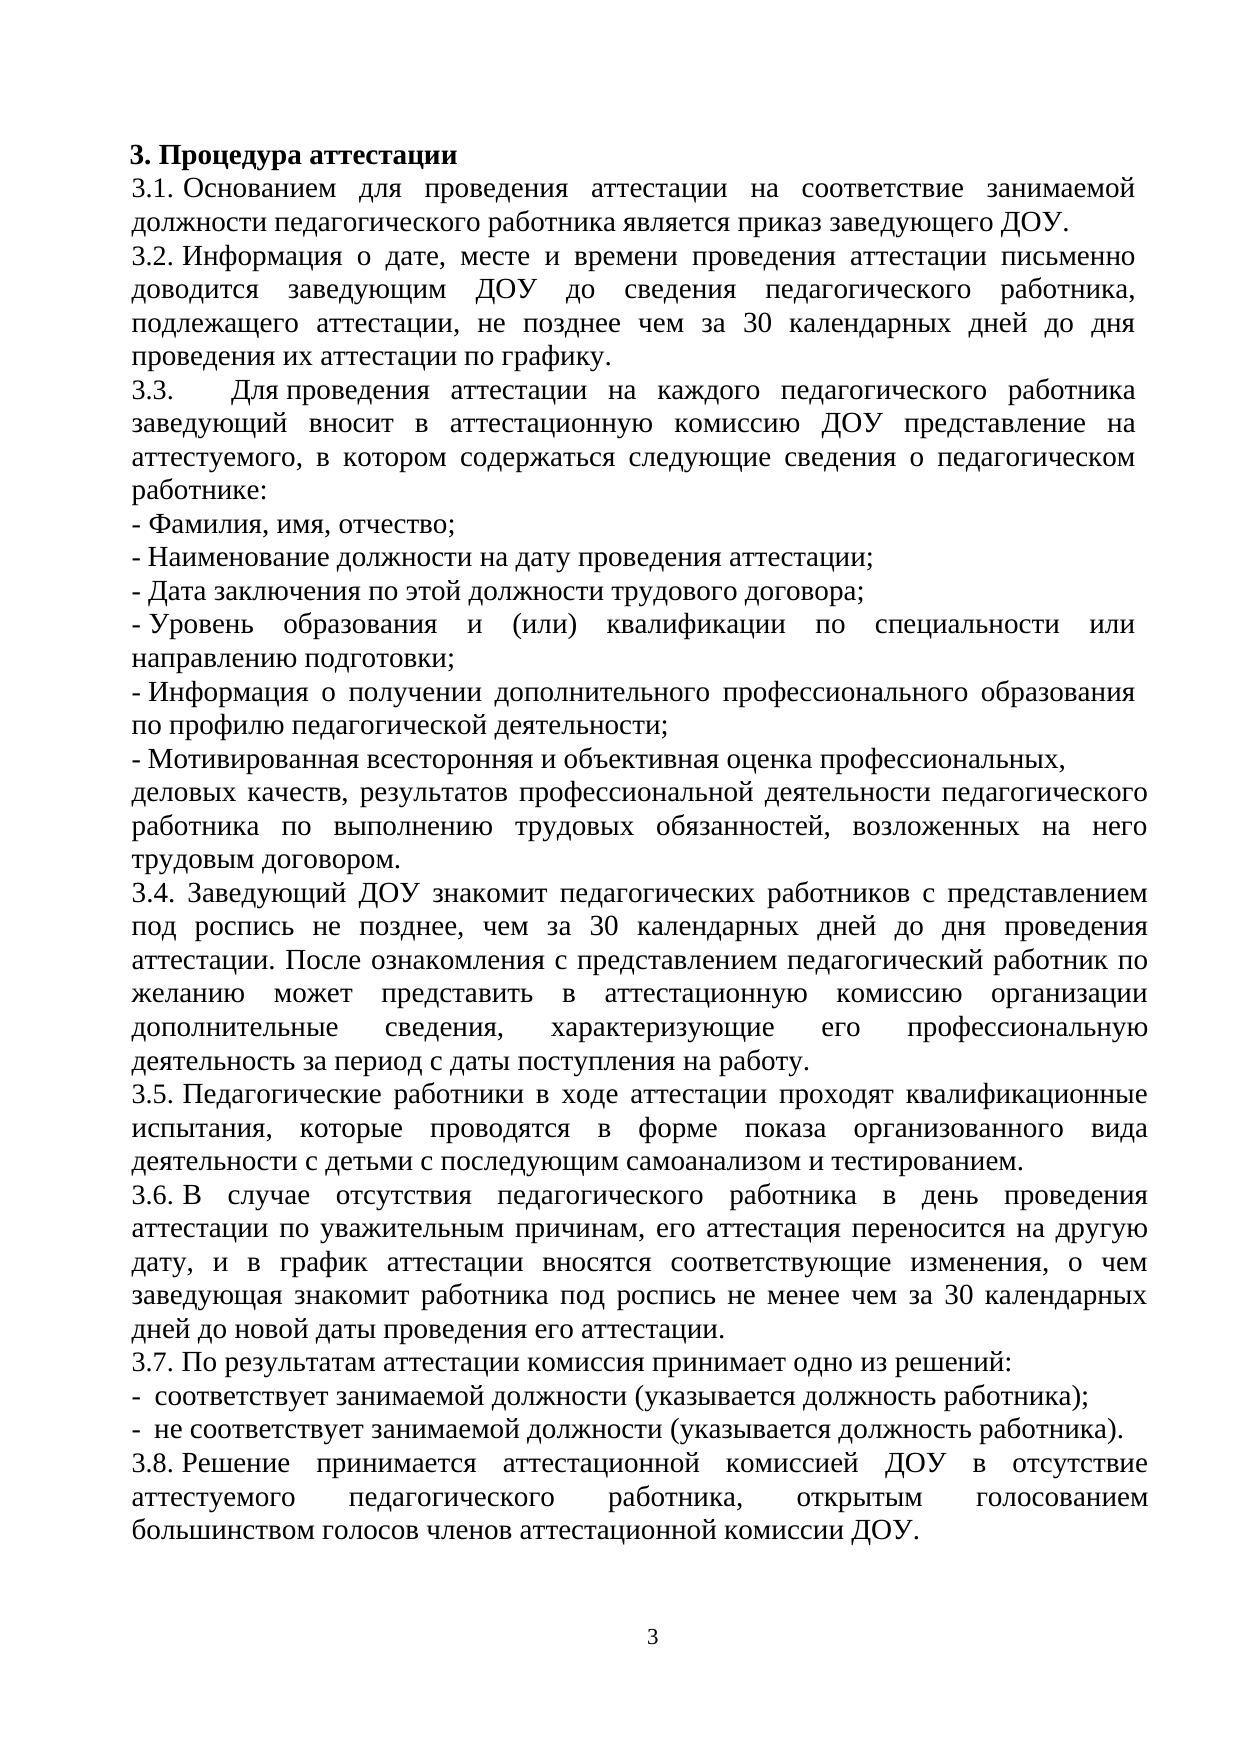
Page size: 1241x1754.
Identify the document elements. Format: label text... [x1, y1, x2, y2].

list Уровень образования и (или) квалификации по специальности или направлению подготовки; [131, 607, 1136, 674]
list Наименование должности на дату проведения аттестации; [131, 539, 1176, 573]
list Педагогические работники в ходе аттестации проходят квалификационные испытания, которые проводятся в форме показа организованного вида деятельности с детьми с последующим самоанализом и тестированием. [131, 1076, 1149, 1177]
list Дата заключения по этой должности трудового договора; [131, 573, 1176, 607]
text 3. Процедура аттестации [129, 137, 1176, 171]
list не соответствует занимаемой должности (указывается должность работника). [131, 1412, 1176, 1445]
list Основанием для проведения аттестации на соответствие занимаемой должности педагогического работника является приказ заведующего ДОУ. [131, 171, 1136, 238]
list Информация о получении дополнительного профессионального образования по профилю педагогической деятельности; [131, 674, 1136, 741]
text 3.4. Заведующий ДОУ знакомит педагогических работников с представлением под роспись не позднее, чем за 30 календарных дней до дня проведения аттестации. После ознакомления с представлением педагогический работник по желанию может представить в аттестационную комиссию организации дополнительные сведения, характеризующие его профессиональную деятельность за период с даты поступления на работу. [131, 875, 1149, 1076]
list Решение принимается аттестационной комиссией ДОУ в отсутствие аттестуемого педагогического работника, открытым голосованием большинством голосов членов аттестационной комиссии ДОУ. [131, 1445, 1149, 1546]
list Информация о дате, месте и времени проведения аттестации письменно доводится заведующим ДОУ до сведения педагогического работника, подлежащего аттестации, не позднее чем за 30 календарных дней до дня проведения их аттестации по графику. [131, 238, 1136, 372]
list По результатам аттестации комиссия принимает одно из решений: [131, 1344, 1176, 1378]
list В случае отсутствия педагогического работника в день проведения аттестации по уважительным причинам, его аттестация переносится на другую дату, и в график аттестации вносятся соответствующие изменения, о чем заведующая знакомит работника под роспись не менее чем за 30 календарных дней до новой даты проведения его аттестации. [131, 1177, 1149, 1344]
text деловых качеств, результатов профессиональной деятельности педагогического работника по выполнению трудовых обязанностей, возложенных на него трудовым договором. [131, 774, 1149, 875]
list Фамилия, имя, отчество; [131, 506, 1176, 539]
list соответствует занимаемой должности (указывается должность работника); [131, 1378, 1176, 1412]
list Для проведения аттестации на каждого педагогического работника заведующий вносит в аттестационную комиссию ДОУ представление на аттестуемого, в котором содержаться следующие сведения о педагогическом работнике: [131, 372, 1136, 506]
list Мотивированная всесторонняя и объективная оценка профессиональных, [131, 741, 1176, 774]
